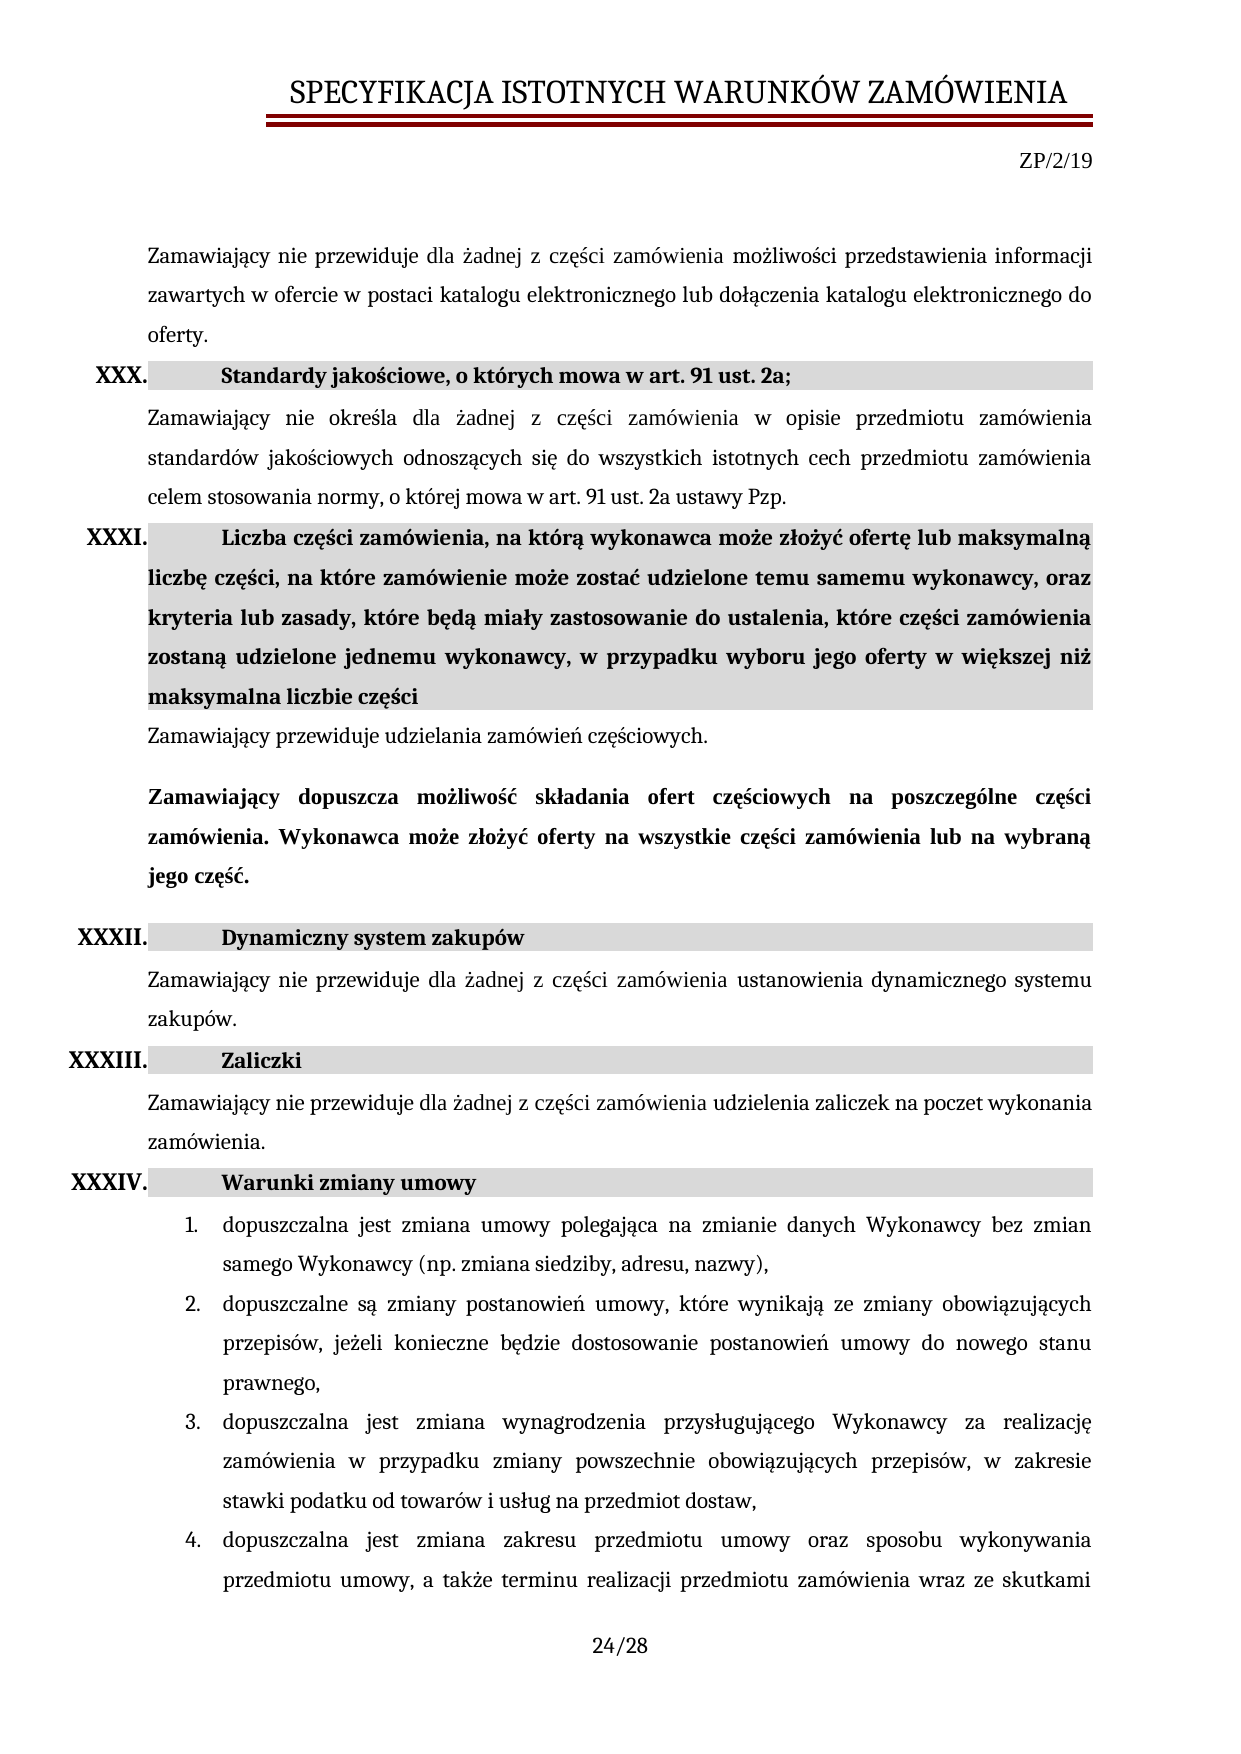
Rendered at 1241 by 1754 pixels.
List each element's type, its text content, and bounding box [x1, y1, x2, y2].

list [185, 1527, 1093, 1593]
text Zamawiający przewiduje udzielania zamówień częściowych. [148, 723, 1093, 749]
text Zaliczki [148, 1046, 1093, 1074]
text Warunki zmiany umowy [148, 1168, 1093, 1197]
text Liczba części zamówienia, na którą wykonawca może złożyć ofertę lub maksymalną liczbę części, na które zamówienie może zostać udzielone temu samemu wykonawcy, oraz kryteria lub zasady, które będą miały zastosowanie do ustalenia, które części zamówienia zostaną udzielone jednemu wykonawcy, w przypadku wyboru jego oferty w większej niż maksymalna liczbie części [148, 523, 1093, 710]
text Zamawiający nie określa dla żadnej z części zamówienia w opisie przedmiotu zamówienia standardów jakościowych odnoszących się do wszystkich istotnych cech przedmiotu zamówienia celem stosowania normy, o której mowa w art. 91 ust. 2a ustawy Pzp. [148, 404, 1093, 510]
text Zamawiający nie przewiduje dla żadnej z części zamówienia możliwości przedstawienia informacji zawartych w ofercie w postaci katalogu elektronicznego lub dołączenia katalogu elektronicznego do oferty. [148, 242, 1093, 348]
list dopuszczalne są zmiany postanowień umowy, które wynikają ze zmiany obowiązujących przepisów, jeżeli konieczne będzie dostosowanie postanowień umowy do nowego stanu prawnego, [185, 1290, 1093, 1396]
text Zamawiający dopuszcza możliwość składania ofert częściowych na poszczególne części zamówienia. Wykonawca może złożyć oferty na wszystkie części zamówienia lub na wybraną jego część. [148, 783, 1093, 889]
text Standardy jakościowe, o których mowa w art. 91 ust. 2a; [148, 361, 1093, 390]
text Dynamiczny system zakupów [148, 923, 1093, 951]
list dopuszczalna jest zmiana wynagrodzenia przysługującego Wykonawcy za realizację zamówienia w przypadku zmiany powszechnie obowiązujących przepisów, w zakresie stawki podatku od towarów i usług na przedmiot dostaw, [185, 1409, 1093, 1514]
text Zamawiający nie przewiduje dla żadnej z części zamówienia ustanowienia dynamicznego systemu zakupów. [148, 966, 1093, 1032]
text Zamawiający nie przewiduje dla żadnej z części zamówienia udzielenia zaliczek na poczet wykonania zamówienia. [148, 1089, 1093, 1155]
list dopuszczalna jest zmiana umowy polegająca na zmianie danych Wykonawcy bez zmian samego Wykonawcy (np. zmiana siedziby, adresu, nazwy), [185, 1211, 1093, 1277]
